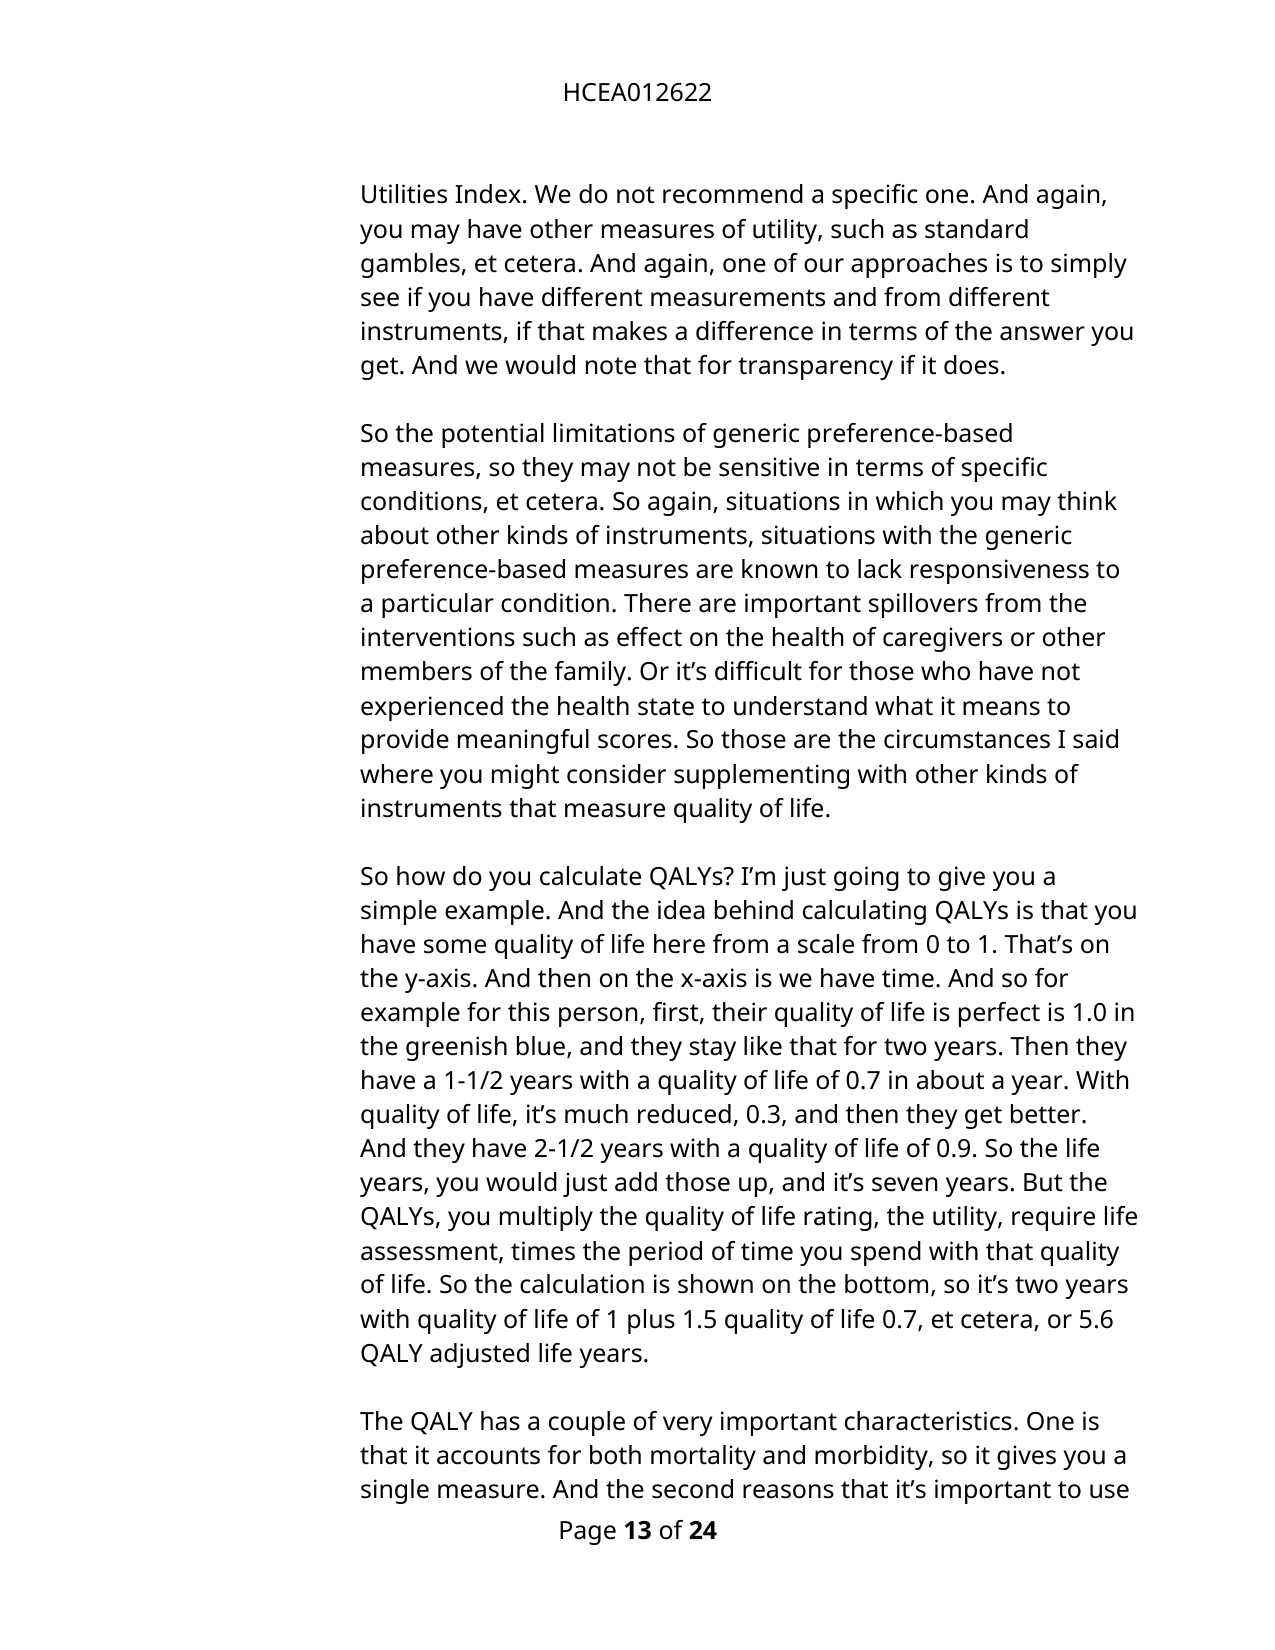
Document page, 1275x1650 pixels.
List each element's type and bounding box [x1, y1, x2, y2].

text [135, 177, 1140, 1506]
